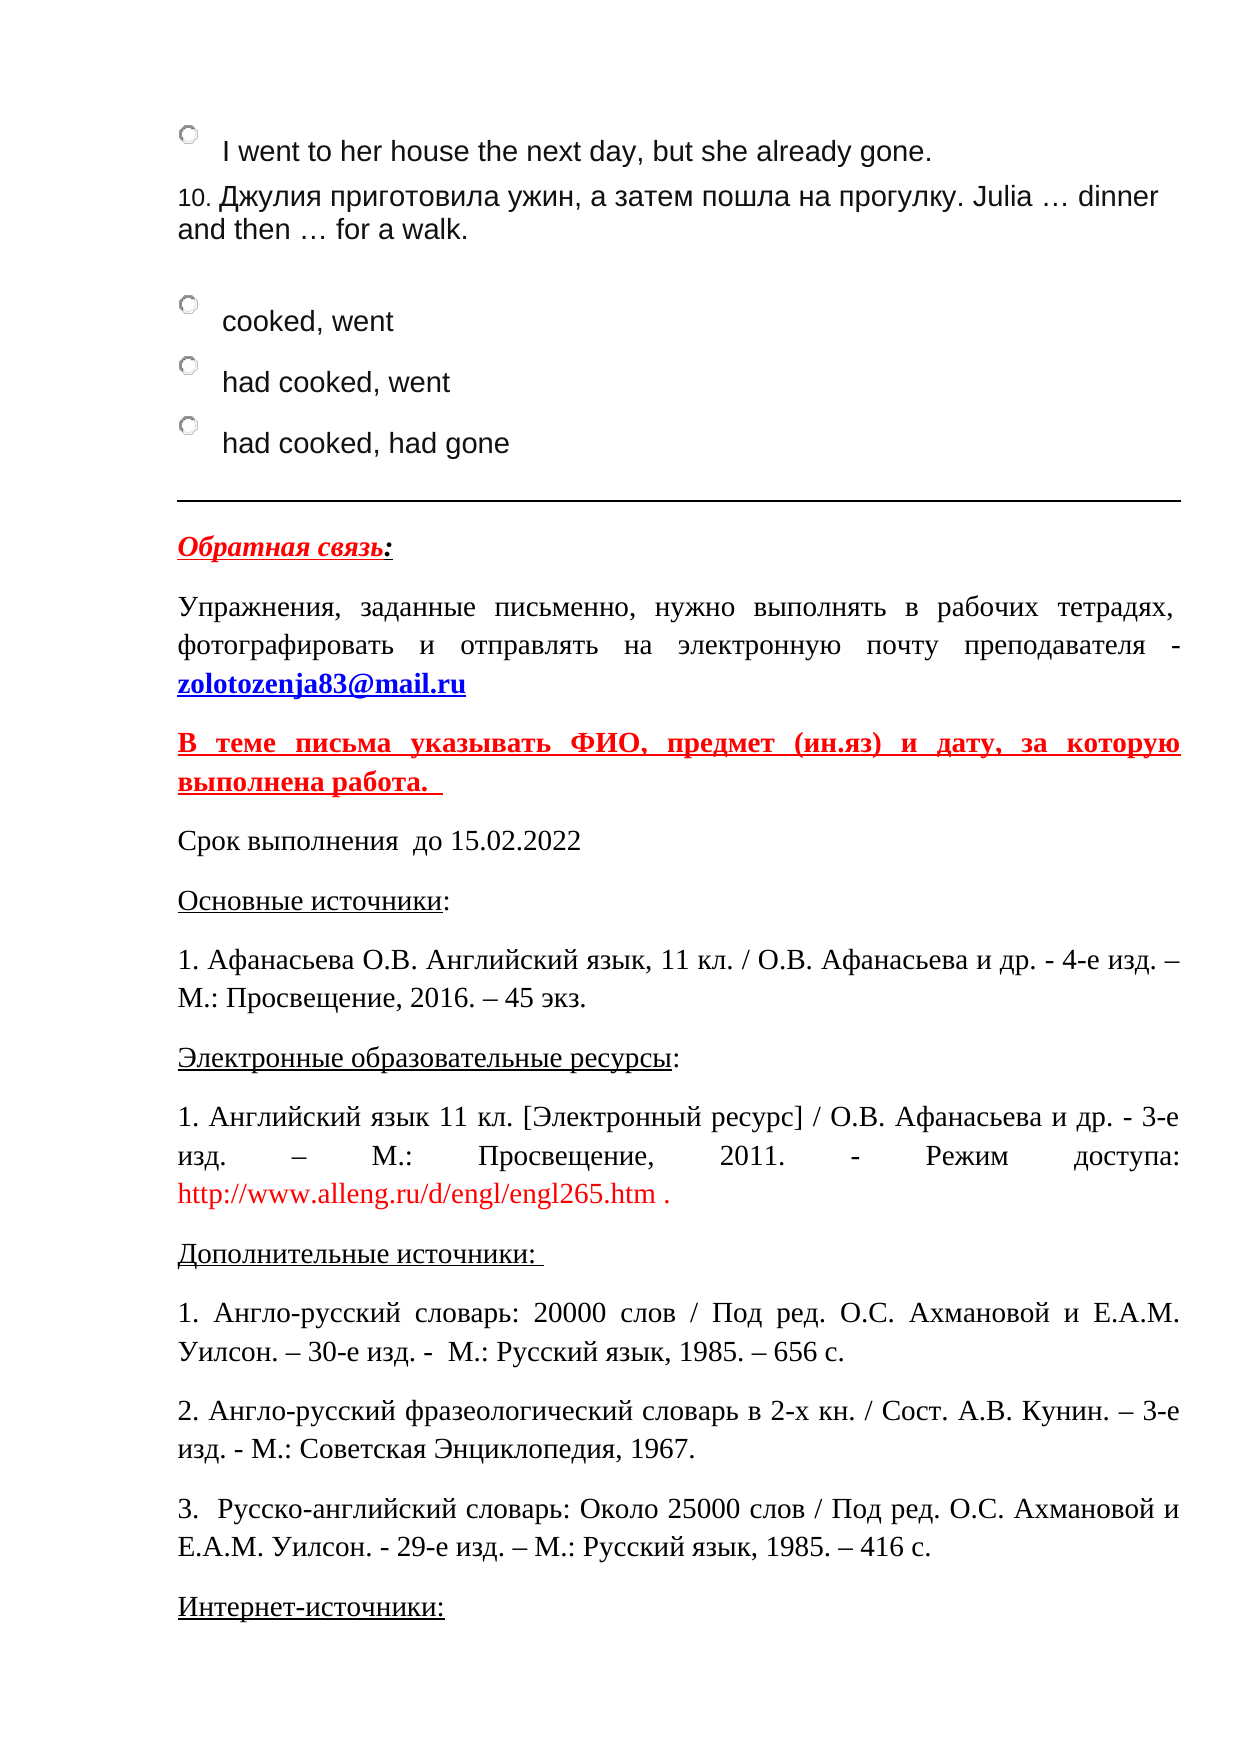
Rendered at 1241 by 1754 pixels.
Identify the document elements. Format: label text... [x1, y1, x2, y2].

text 1. Англо-русский словарь: 20000 слов / Под ред. О.С. Ахмановой и Е.А.М. Уилсон. – 30-е изд. - М.: Русский язык, 1985. – 656 с. [177, 1295, 1181, 1367]
text I went to her house the next day, but she already gone. [177, 118, 1181, 168]
text Дополнительные источники: [177, 1236, 1181, 1269]
text 1. Афанасьева О.В. Английский язык, 11 кл. / О.В. Афанасьева и др. - 4-е изд. – М.: Просвещение, 2016. – 45 экз. [177, 942, 1181, 1014]
text had cooked, had gone [177, 409, 1181, 459]
text Обратная связь: [177, 529, 1181, 563]
text В теме письма указывать ФИО, предмет (ин.яз) и дату, за которую выполнена работа. [177, 725, 1181, 754]
text had cooked, went [177, 349, 1181, 399]
text 1. Английский язык 11 кл. [Электронный ресурс] / О.В. Афанасьева и др. - 3-е изд. – М.: Просвещение, 2011. - Режим доступа: http://www.alleng.ru/d/engl/engl265.htm . [177, 1099, 1181, 1210]
text cooked, went [177, 288, 1181, 338]
text Срок выполнения до 15.02.2022 [177, 823, 1181, 857]
text Интернет-источники: [177, 1589, 1181, 1622]
text Упражнения, заданные письменно, нужно выполнять в рабочих тетрадях, фотографировать и отправлять на электронную почту преподавателя - zolotozenja83@mail.ru [177, 589, 1181, 699]
text В теме письма указывать ФИО, предмет (ин.яз) и дату, за которую выполнена работа. [177, 755, 1181, 797]
text Основные источники: [177, 883, 1181, 916]
text 10. Джулия приготовила ужин, а затем пошла на прогулку. Julia … dinner and then … for a walk. [177, 179, 1181, 246]
text 2. Англо-русский фразеологический словарь в 2-х кн. / Сост. А.В. Кунин. – 3-е изд. - М.: Советская Энциклопедия, 1967. [177, 1393, 1181, 1465]
text 3. Русско-английский словарь: Около 25000 слов / Под ред. О.С. Ахмановой и Е.А.М. Уилсон. - 29-е изд. – М.: Русский язык, 1985. – 416 с. [177, 1491, 1181, 1563]
text Электронные образовательные ресурсы: [177, 1040, 1181, 1073]
